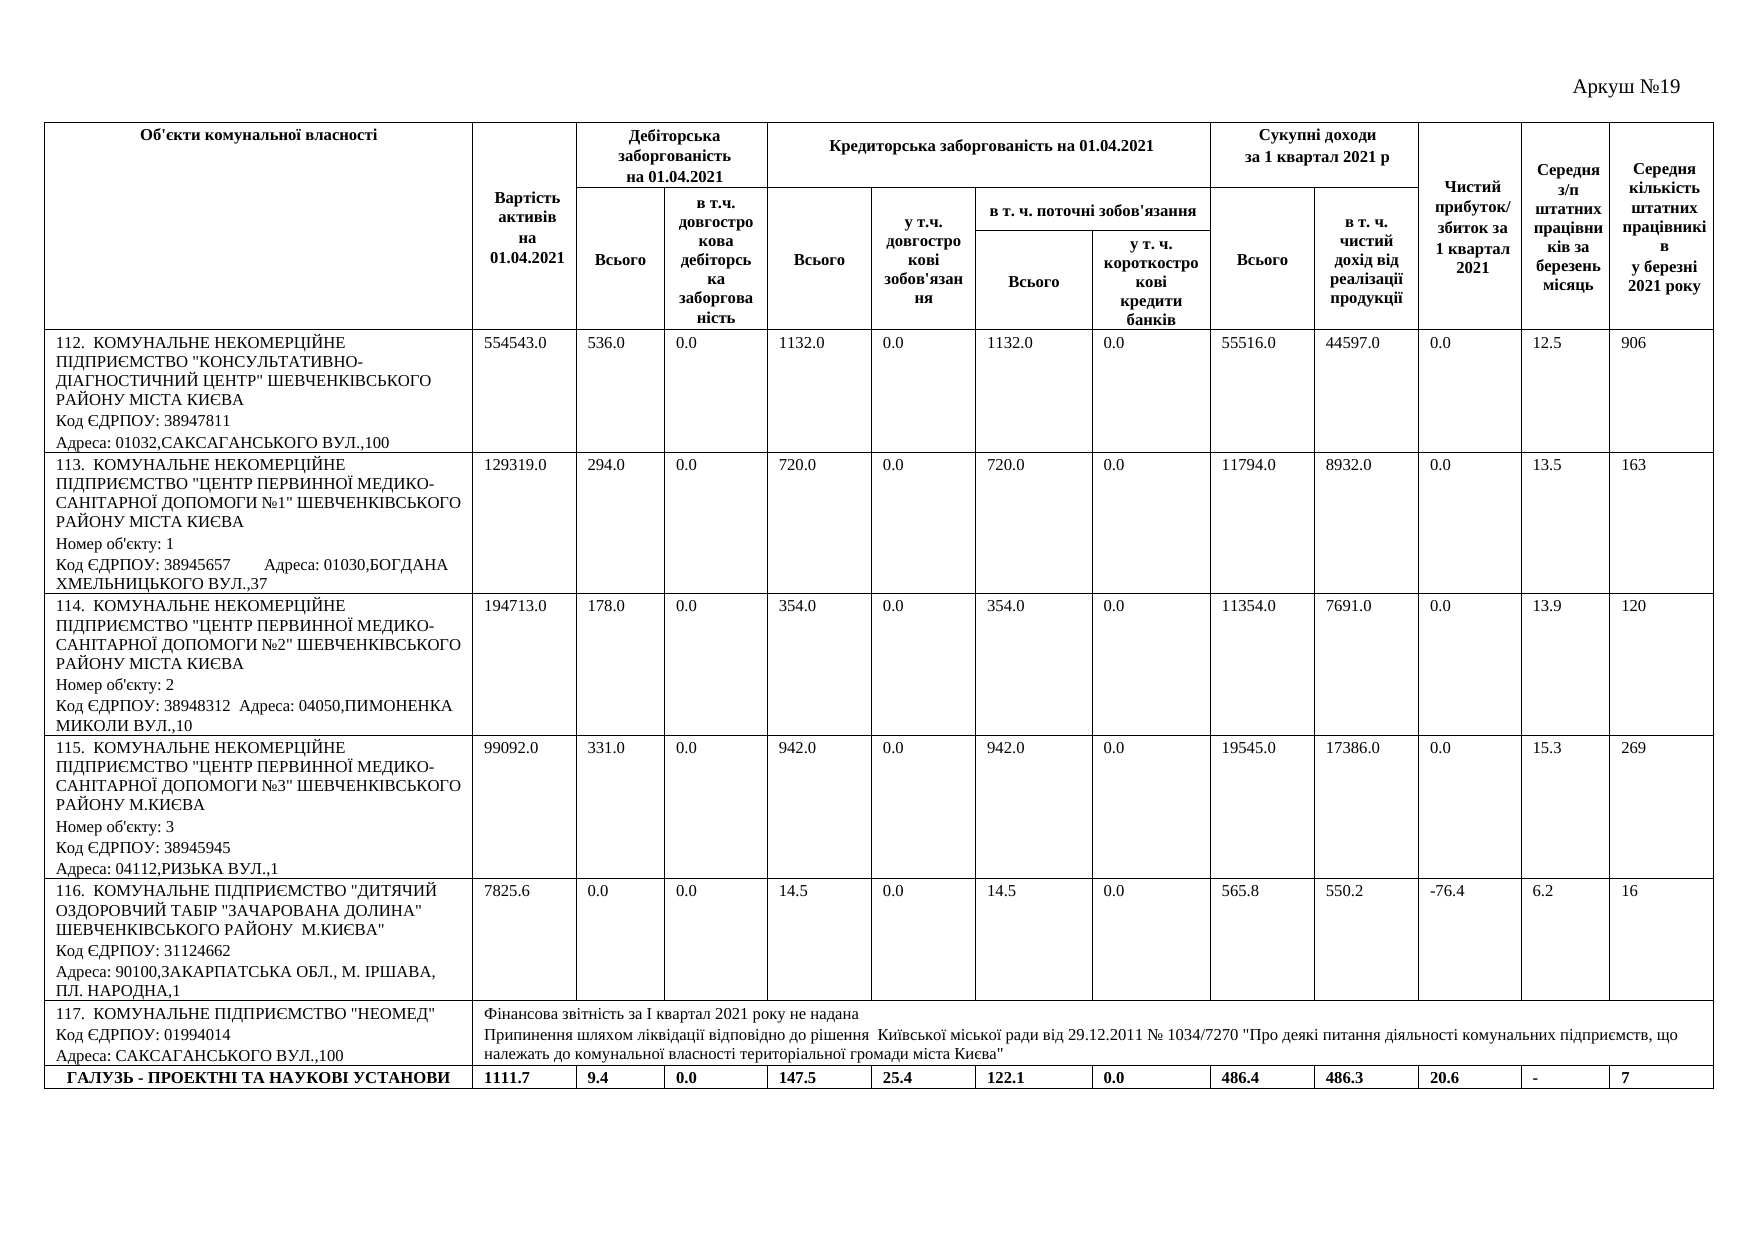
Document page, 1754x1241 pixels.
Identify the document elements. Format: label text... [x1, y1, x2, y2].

table_cell 122.1 [976, 1066, 1092, 1087]
table_cell 11354.0 [1211, 594, 1314, 734]
table_cell 906 [1610, 330, 1713, 452]
table_cell 1132.0 [976, 330, 1092, 452]
table_cell 354.0 [976, 594, 1092, 734]
table_cell ГАЛУЗЬ - ПРОЕКТНІ ТА НАУКОВІ УСТАНОВИ [45, 1066, 472, 1087]
table_cell 0.0 [665, 594, 767, 734]
table_cell 486.4 [1211, 1066, 1314, 1087]
table_cell 0.0 [1093, 736, 1210, 878]
table_cell 0.0 [1419, 594, 1521, 734]
table_cell 14.5 [768, 879, 871, 1000]
table_cell 9.4 [577, 1066, 664, 1087]
table_cell 13.9 [1522, 594, 1609, 734]
table_cell 536.0 [577, 330, 664, 452]
table_cell 0.0 [665, 453, 767, 593]
table_cell 1111.7 [473, 1066, 576, 1087]
table_cell Всього [976, 231, 1092, 329]
table_cell 7691.0 [1315, 594, 1418, 734]
table_cell 0.0 [1419, 453, 1521, 593]
table_cell 486.3 [1315, 1066, 1418, 1087]
table_cell 12.5 [1522, 330, 1609, 452]
table_cell 25.4 [872, 1066, 975, 1087]
table_cell 0.0 [665, 1066, 767, 1087]
table_cell 19545.0 [1211, 736, 1314, 878]
table_cell 331.0 [577, 736, 664, 878]
table_cell Всього [768, 188, 871, 329]
table_cell 44597.0 [1315, 330, 1418, 452]
table_cell 0.0 [665, 879, 767, 1000]
table_cell 7825.6 [473, 879, 576, 1000]
table_cell 115. КОМУНАЛЬНЕ НЕКОМЕРЦІЙНЕ ПІДПРИЄМСТВО "ЦЕНТР ПЕРВИННОЇ МЕДИКО- САНІТАРНОЇ ДОПОМОГИ №3" ШЕВЧЕНКІВСЬКОГО РАЙОНУ М.КИЄВА Номер об'єкту: 3 Код ЄДРПОУ: 38945945 Адреса: 04112,РИЗЬКА ВУЛ.,1 [45, 736, 472, 878]
table_cell 0.0 [1093, 879, 1210, 1000]
table_cell 550.2 [1315, 879, 1418, 1000]
table_cell 0.0 [1093, 453, 1210, 593]
table_cell 114. КОМУНАЛЬНЕ НЕКОМЕРЦІЙНЕ ПІДПРИЄМСТВО "ЦЕНТР ПЕРВИННОЇ МЕДИКО- САНІТАРНОЇ ДОПОМОГИ №2" ШЕВЧЕНКІВСЬКОГО РАЙОНУ МІСТА КИЄВА Номер об'єкту: 2 Код ЄДРПОУ: 38948312 Адреса: 04050,ПИМОНЕНКА МИКОЛИ ВУЛ.,10 [45, 594, 472, 734]
table_cell 147.5 [768, 1066, 871, 1087]
table_cell 20.6 [1419, 1066, 1521, 1087]
table_header Об'єкти комунальної власності [45, 123, 472, 329]
table_cell 16 [1610, 879, 1713, 1000]
table_cell 117. КОМУНАЛЬНЕ ПІДПРИЄМСТВО "НЕОМЕД" Код ЄДРПОУ: 01994014 Адреса: САКСАГАНСЬКОГО ВУЛ.,100 [45, 1001, 472, 1065]
table_cell 55516.0 [1211, 330, 1314, 452]
table_cell 0.0 [1093, 1066, 1210, 1087]
table_cell 720.0 [976, 453, 1092, 593]
table_header Дебіторська заборгованість на 01.04.2021 [577, 123, 767, 187]
table_cell 354.0 [768, 594, 871, 734]
table_cell 269 [1610, 736, 1713, 878]
table_cell 113. КОМУНАЛЬНЕ НЕКОМЕРЦІЙНЕ ПІДПРИЄМСТВО "ЦЕНТР ПЕРВИННОЇ МЕДИКО- САНІТАРНОЇ ДОПОМОГИ №1" ШЕВЧЕНКІВСЬКОГО РАЙОНУ МІСТА КИЄВА Номер об'єкту: 1 Код ЄДРПОУ: 38945657 Адреса: 01030,БОГДАНА ХМЕЛЬНИЦЬКОГО ВУЛ.,37 [45, 453, 472, 593]
table_header Вартість активів на 01.04.2021 [473, 123, 576, 329]
table_cell 178.0 [577, 594, 664, 734]
table_cell 0.0 [1419, 330, 1521, 452]
table_cell 0.0 [665, 736, 767, 878]
table_cell в т.ч. довгострокова дебіторська заборгованість [665, 188, 767, 329]
table_cell 554543.0 [473, 330, 576, 452]
table_cell 8932.0 [1315, 453, 1418, 593]
table_cell 942.0 [976, 736, 1092, 878]
table_cell 11794.0 [1211, 453, 1314, 593]
table_cell 99092.0 [473, 736, 576, 878]
table_cell 116. КОМУНАЛЬНЕ ПІДПРИЄМСТВО "ДИТЯЧИЙ ОЗДОРОВЧИЙ ТАБІР "ЗАЧАРОВАНА ДОЛИНА" ШЕВЧЕНКІВСЬКОГО РАЙОНУ М.КИЄВА" Код ЄДРПОУ: 31124662 Адреса: 90100,ЗАКАРПАТСЬКА ОБЛ., М. ІРШАВА, ПЛ. НАРОДНА,1 [45, 879, 472, 1000]
table_cell 294.0 [577, 453, 664, 593]
table_cell 0.0 [872, 736, 975, 878]
table_cell 0.0 [872, 879, 975, 1000]
table_cell 0.0 [577, 879, 664, 1000]
table_header Кредиторська заборгованість на 01.04.2021 [768, 123, 1210, 187]
table_cell 120 [1610, 594, 1713, 734]
table_cell 0.0 [872, 594, 975, 734]
table_cell 194713.0 [473, 594, 576, 734]
table_cell Всього [577, 188, 664, 329]
table_cell в т. ч. поточні зобов'язання [976, 188, 1210, 230]
table_cell 7 [1610, 1066, 1713, 1087]
table_cell 942.0 [768, 736, 871, 878]
table_header Середня кількість штатних працівників у березні 2021 року [1610, 123, 1713, 329]
table_cell 129319.0 [473, 453, 576, 593]
table_cell 112. КОМУНАЛЬНЕ НЕКОМЕРЦІЙНЕ ПІДПРИЄМСТВО "КОНСУЛЬТАТИВНО- ДІАГНОСТИЧНИЙ ЦЕНТР" ШЕВЧЕНКІВСЬКОГО РАЙОНУ МІСТА КИЄВА Код ЄДРПОУ: 38947811 Адреса: 01032,САКСАГАНСЬКОГО ВУЛ.,100 [45, 330, 472, 452]
table_cell 14.5 [976, 879, 1092, 1000]
table_cell 0.0 [872, 330, 975, 452]
table_cell в т. ч. чистий дохід від реалізації продукції [1315, 188, 1418, 329]
table_header Чистий прибуток/ збиток за 1 квартал 2021 [1419, 123, 1521, 329]
table_header Сукупні доходи за 1 квартал 2021 р [1211, 123, 1418, 187]
table_cell 0.0 [1419, 736, 1521, 878]
table_cell 0.0 [1093, 594, 1210, 734]
table_cell 6.2 [1522, 879, 1609, 1000]
table_cell 1132.0 [768, 330, 871, 452]
table_cell у т. ч. короткострокові кредити банків [1093, 231, 1210, 329]
table_cell Фінансова звітність за І квартал 2021 року не надана Припинення шляхом ліквідації відповідно до рішення Київської міської ради від 29.12.2011 № 1034/7270 "Про деякі питання діяльності комунальних підприємств, що належать до комунальної власності територіальної громади міста Києва" [473, 1001, 1713, 1065]
table_cell 0.0 [665, 330, 767, 452]
table_cell 163 [1610, 453, 1713, 593]
table_cell у т.ч. довгострокові зобов'язання [872, 188, 975, 329]
table_cell Всього [1211, 188, 1314, 329]
table_header Середня з/п штатних працівників за березень місяць [1522, 123, 1609, 329]
table_cell 565.8 [1211, 879, 1314, 1000]
table_cell 720.0 [768, 453, 871, 593]
table_cell 17386.0 [1315, 736, 1418, 878]
table_cell 15.3 [1522, 736, 1609, 878]
table_cell - [1522, 1066, 1609, 1087]
table_cell 13.5 [1522, 453, 1609, 593]
table_cell -76.4 [1419, 879, 1521, 1000]
table_cell 0.0 [1093, 330, 1210, 452]
table_cell 0.0 [872, 453, 975, 593]
